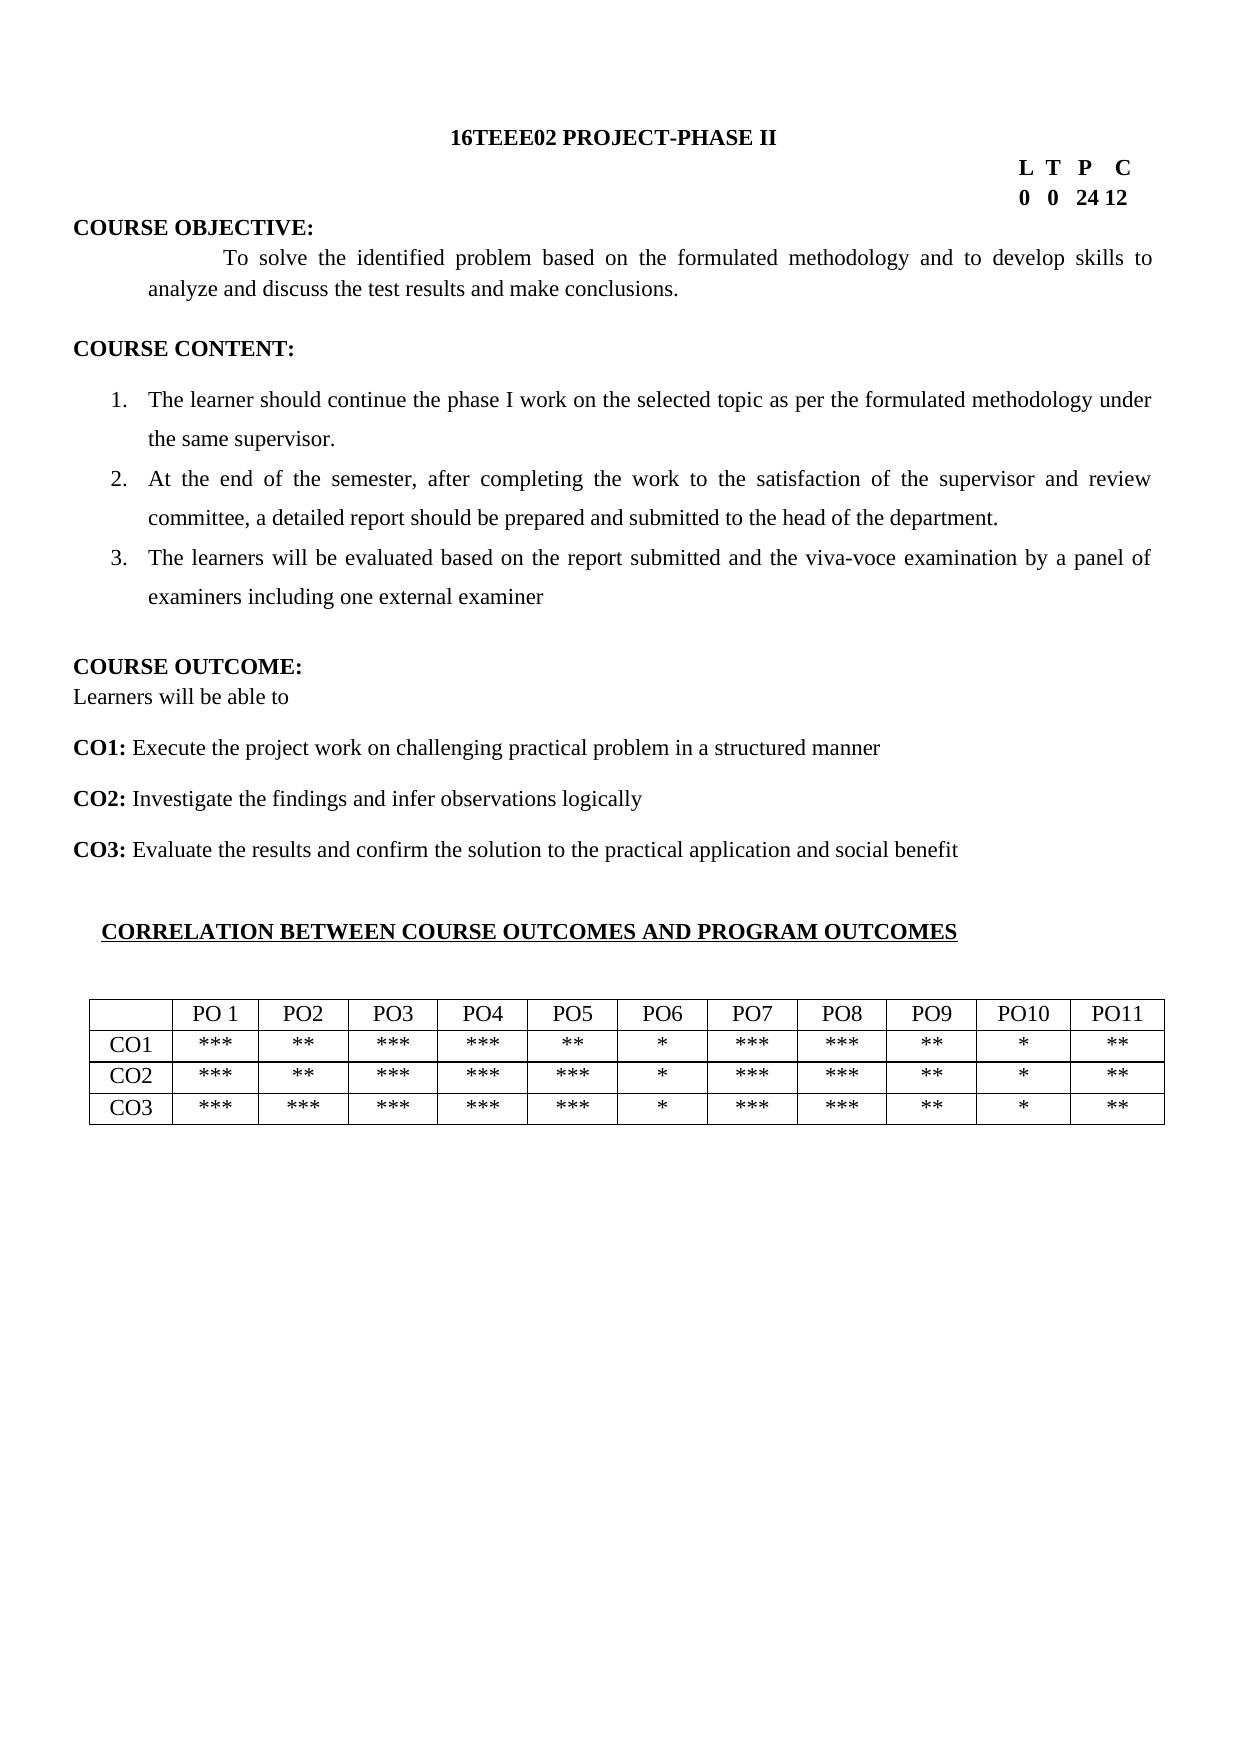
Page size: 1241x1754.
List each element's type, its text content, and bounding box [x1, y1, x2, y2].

table_header PO8 [798, 1000, 886, 1030]
table_cell ** [259, 1063, 348, 1093]
table_cell *** [438, 1063, 527, 1093]
table_cell *** [798, 1031, 886, 1061]
list At the end of the semester, after completing the work to the satisfaction of the supervisor and review committee, a detailed report should be prepared and submitted to the head of the department. [110, 465, 1154, 531]
table_cell ** [528, 1031, 617, 1061]
text COURSE OBJECTIVE: [73, 214, 1154, 241]
list CORRELATION BETWEEN COURSE OUTCOMES AND PROGRAM OUTCOMES [101, 918, 1154, 944]
table_cell * [977, 1031, 1070, 1061]
table_cell *** [708, 1031, 797, 1061]
text COURSE OUTCOME: [73, 653, 1154, 679]
table_cell ** [1071, 1063, 1164, 1093]
table_cell *** [528, 1094, 617, 1124]
table_header PO4 [438, 1000, 527, 1030]
table_cell ** [259, 1031, 348, 1061]
table_cell ** [887, 1063, 976, 1093]
table_cell * [618, 1094, 707, 1124]
table_header PO5 [528, 1000, 617, 1030]
table_cell *** [173, 1031, 258, 1061]
text L T P C [223, 154, 1154, 180]
table_cell *** [798, 1094, 886, 1124]
table_header PO2 [259, 1000, 348, 1030]
text 16TEEE02 PROJECT-PHASE II [73, 123, 1154, 150]
table_header PO9 [887, 1000, 976, 1030]
table_header PO 1 [173, 1000, 258, 1030]
table_cell *** [528, 1063, 617, 1093]
table_cell *** [349, 1094, 437, 1124]
table_cell *** [349, 1063, 437, 1093]
text CO1: Execute the project work on challenging practical problem in a structured manner [73, 734, 1154, 761]
table_cell *** [438, 1031, 527, 1061]
table_cell ** [1071, 1094, 1164, 1124]
table_header PO10 [977, 1000, 1070, 1030]
table_cell CO2 [90, 1063, 172, 1093]
table_cell * [977, 1094, 1070, 1124]
table_cell ** [887, 1031, 976, 1061]
table_cell ** [887, 1094, 976, 1124]
text Learners will be able to [73, 683, 1154, 710]
table_header PO3 [349, 1000, 437, 1030]
text COURSE CONTENT: [73, 335, 1154, 361]
table_cell * [618, 1063, 707, 1093]
table_cell CO1 [90, 1031, 172, 1061]
table_header PO11 [1071, 1000, 1164, 1030]
table_header PO6 [618, 1000, 707, 1030]
table_cell *** [173, 1094, 258, 1124]
text 0 0 24 12 [898, 184, 1154, 210]
table_cell *** [349, 1031, 437, 1061]
table_cell CO3 [90, 1094, 172, 1124]
table_cell *** [708, 1094, 797, 1124]
table_cell *** [259, 1094, 348, 1124]
table_cell *** [438, 1094, 527, 1124]
table_header PO7 [708, 1000, 797, 1030]
table_header [90, 1000, 172, 1030]
list The learner should continue the phase I work on the selected topic as per the formulated methodology under the same supervisor. [110, 386, 1154, 452]
text CO2: Investigate the findings and infer observations logically [73, 785, 1154, 812]
table_cell *** [173, 1063, 258, 1093]
text To solve the identified problem based on the formulated methodology and to develop skills to analyze and discuss the test results and make conclusions. [148, 244, 1154, 301]
table_cell ** [1071, 1031, 1164, 1061]
table_cell *** [708, 1063, 797, 1093]
table_cell * [977, 1063, 1070, 1093]
list The learners will be evaluated based on the report submitted and the viva-voce examination by a panel of examiners including one external examiner [110, 544, 1154, 610]
table_cell *** [798, 1063, 886, 1093]
text CO3: Evaluate the results and confirm the solution to the practical application and social benefit [73, 836, 1154, 863]
table_cell * [618, 1031, 707, 1061]
